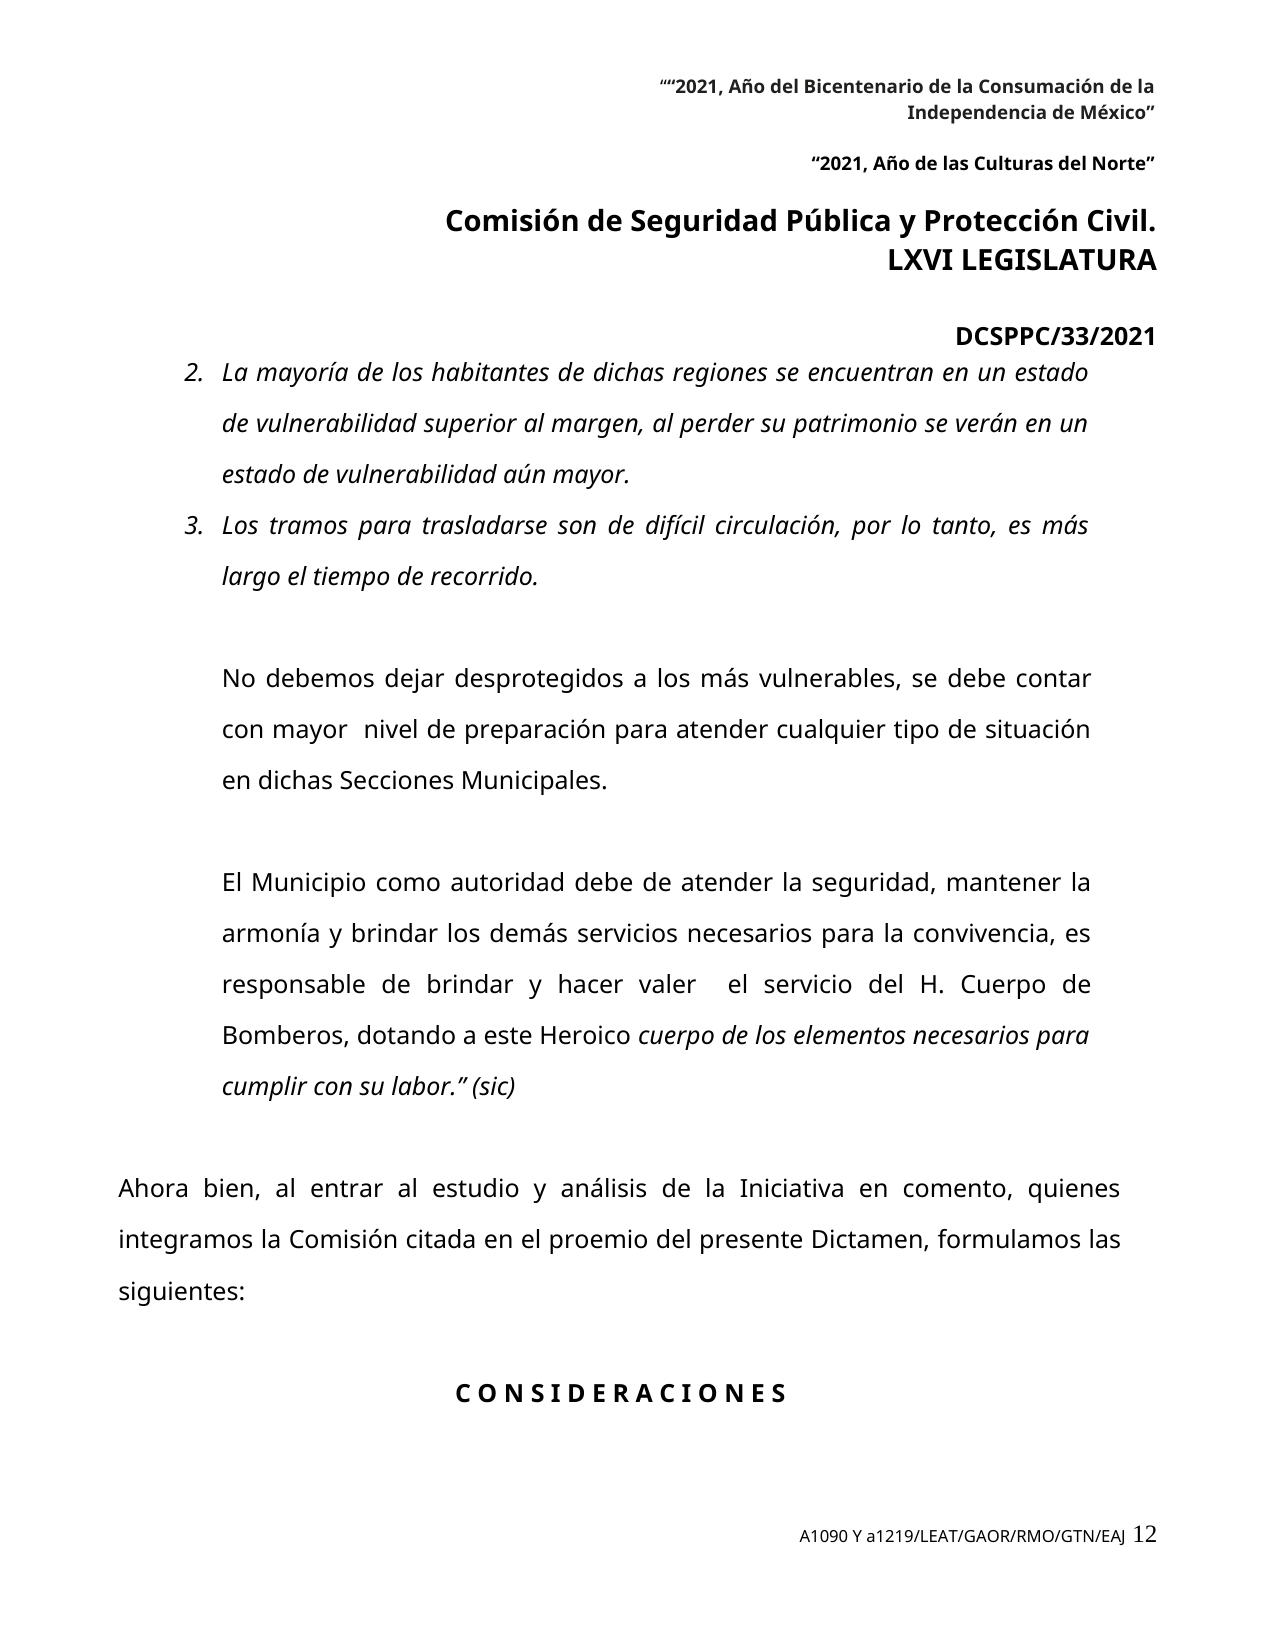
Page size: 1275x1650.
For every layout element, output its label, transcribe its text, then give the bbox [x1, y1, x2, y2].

text No debemos dejar desprotegidos a los más vulnerables, se debe contar con mayor nivel de preparación para atender cualquier tipo de situación en dichas Secciones Municipales. [222, 661, 1093, 797]
list La mayoría de los habitantes de dichas regiones se encuentran en un estado de vulnerabilidad superior al margen, al perder su patrimonio se verán en un estado de vulnerabilidad aún mayor. [184, 354, 1093, 491]
text El Municipio como autoridad debe de atender la seguridad, mantener la armonía y brindar los demás servicios necesarios para la convivencia, es responsable de brindar y hacer valer el servicio del H. Cuerpo de Bomberos, dotando a este Heroico cuerpo de los elementos necesarios para cumplir con su labor.” (sic) [222, 865, 1093, 1103]
text C O N S I D E R A C I O N E S [118, 1375, 1122, 1409]
text Ahora bien, al entrar al estudio y análisis de la Iniciativa en comento, quienes integramos la Comisión citada en el proemio del presente Dictamen, formulamos las siguientes: [118, 1171, 1122, 1307]
list Los tramos para trasladarse son de difícil circulación, por lo tanto, es más largo el tiempo de recorrido. [184, 507, 1093, 593]
